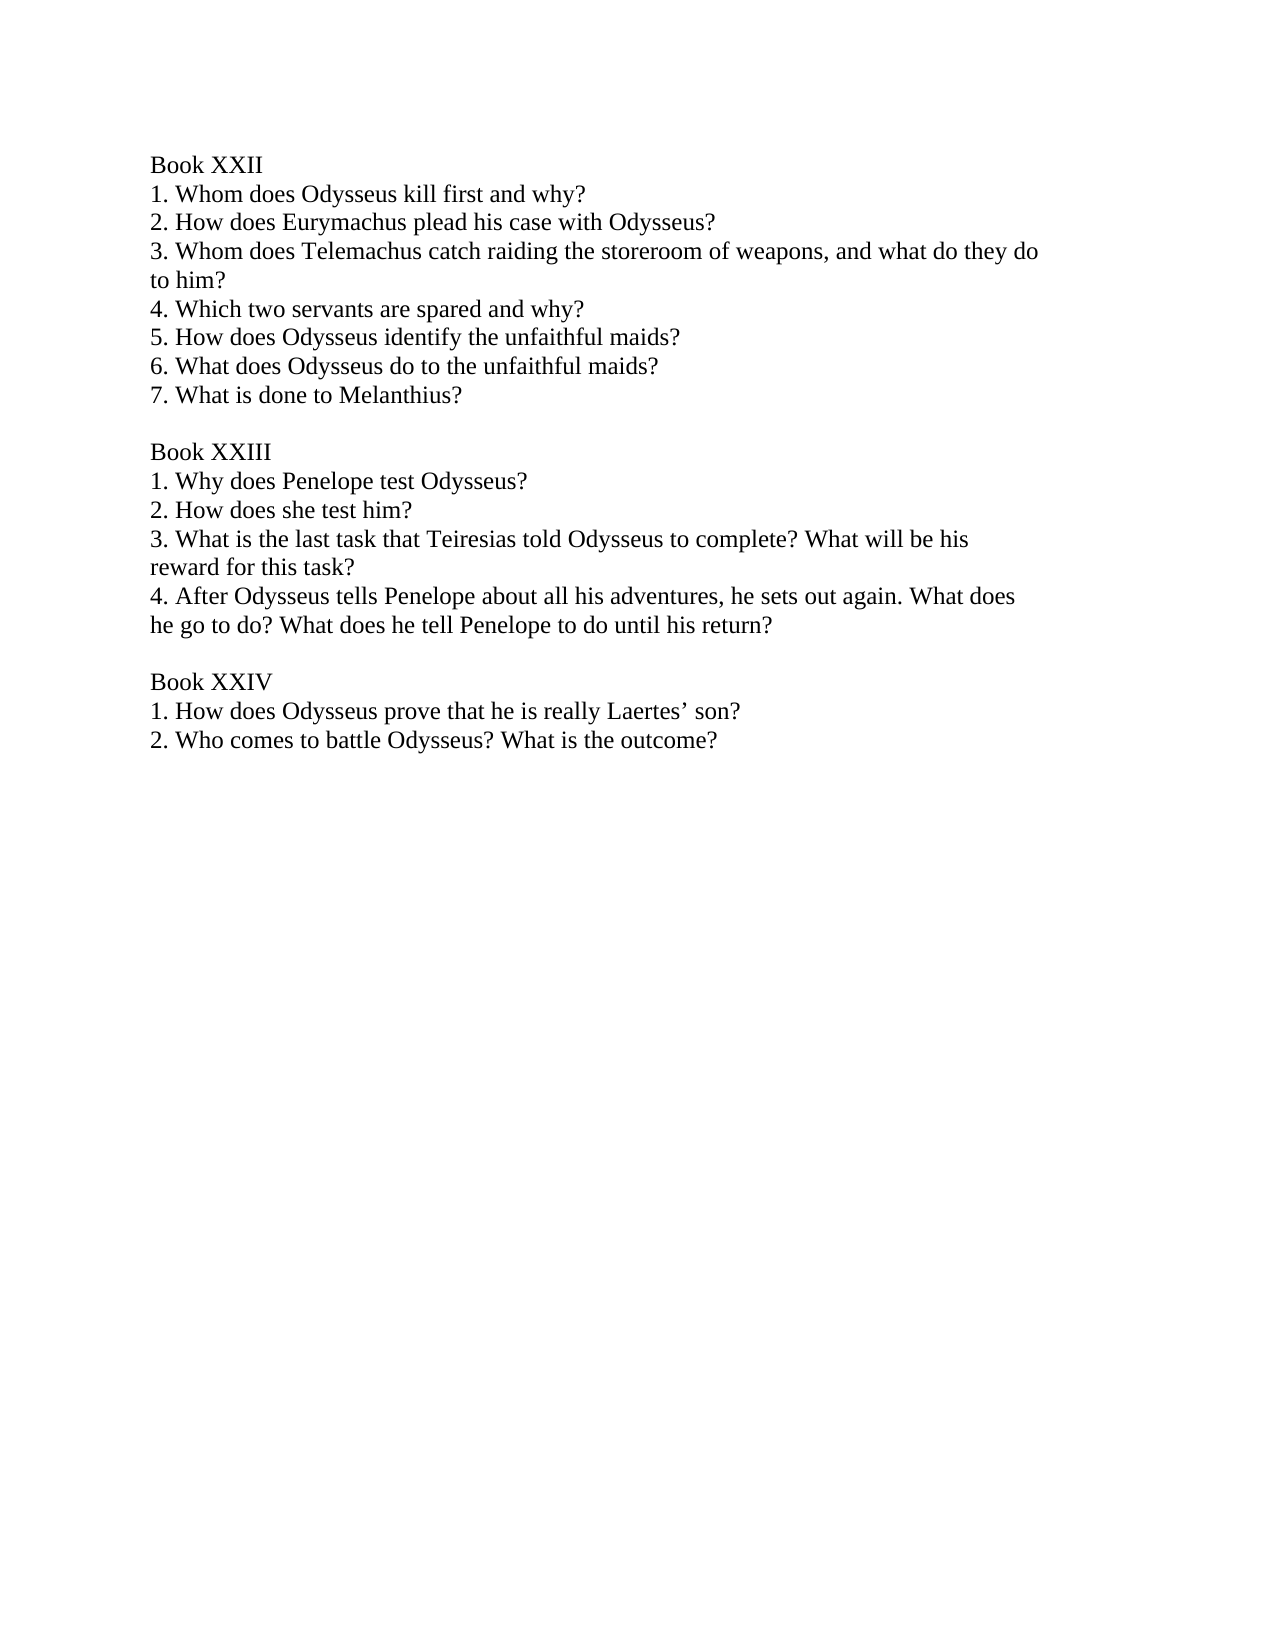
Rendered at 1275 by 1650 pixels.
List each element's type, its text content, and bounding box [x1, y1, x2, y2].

text 7. What is done to Melanthius? [150, 380, 1125, 409]
text Book XXIII [150, 437, 1125, 466]
text 1. Whom does Odysseus kill first and why? [150, 179, 1125, 207]
text 3. Whom does Telemachus catch raiding the storeroom of weapons, and what do they do [150, 236, 1125, 265]
text Book XXII [150, 150, 1125, 179]
text 2. How does Eurymachus plead his case with Odysseus? [150, 207, 1125, 236]
text 5. How does Odysseus identify the unfaithful maids? [150, 322, 1125, 351]
text reward for this task? [150, 552, 1125, 581]
text he go to do? What does he tell Penelope to do until his return? [150, 610, 1125, 639]
text 1. How does Odysseus prove that he is really Laertes’ son? [150, 696, 1125, 725]
text Book XXIV [150, 667, 1125, 696]
text 4. After Odysseus tells Penelope about all his adventures, he sets out again. What does [150, 581, 1125, 610]
text 2. How does she test him? [150, 495, 1125, 524]
text 6. What does Odysseus do to the unfaithful maids? [150, 351, 1125, 380]
text 3. What is the last task that Teiresias told Odysseus to complete? What will be his [150, 524, 1125, 552]
text 2. Who comes to battle Odysseus? What is the outcome? [150, 725, 1125, 754]
text 1. Why does Penelope test Odysseus? [150, 466, 1125, 495]
text to him? [150, 265, 1125, 294]
text 4. Which two servants are spared and why? [150, 294, 1125, 322]
